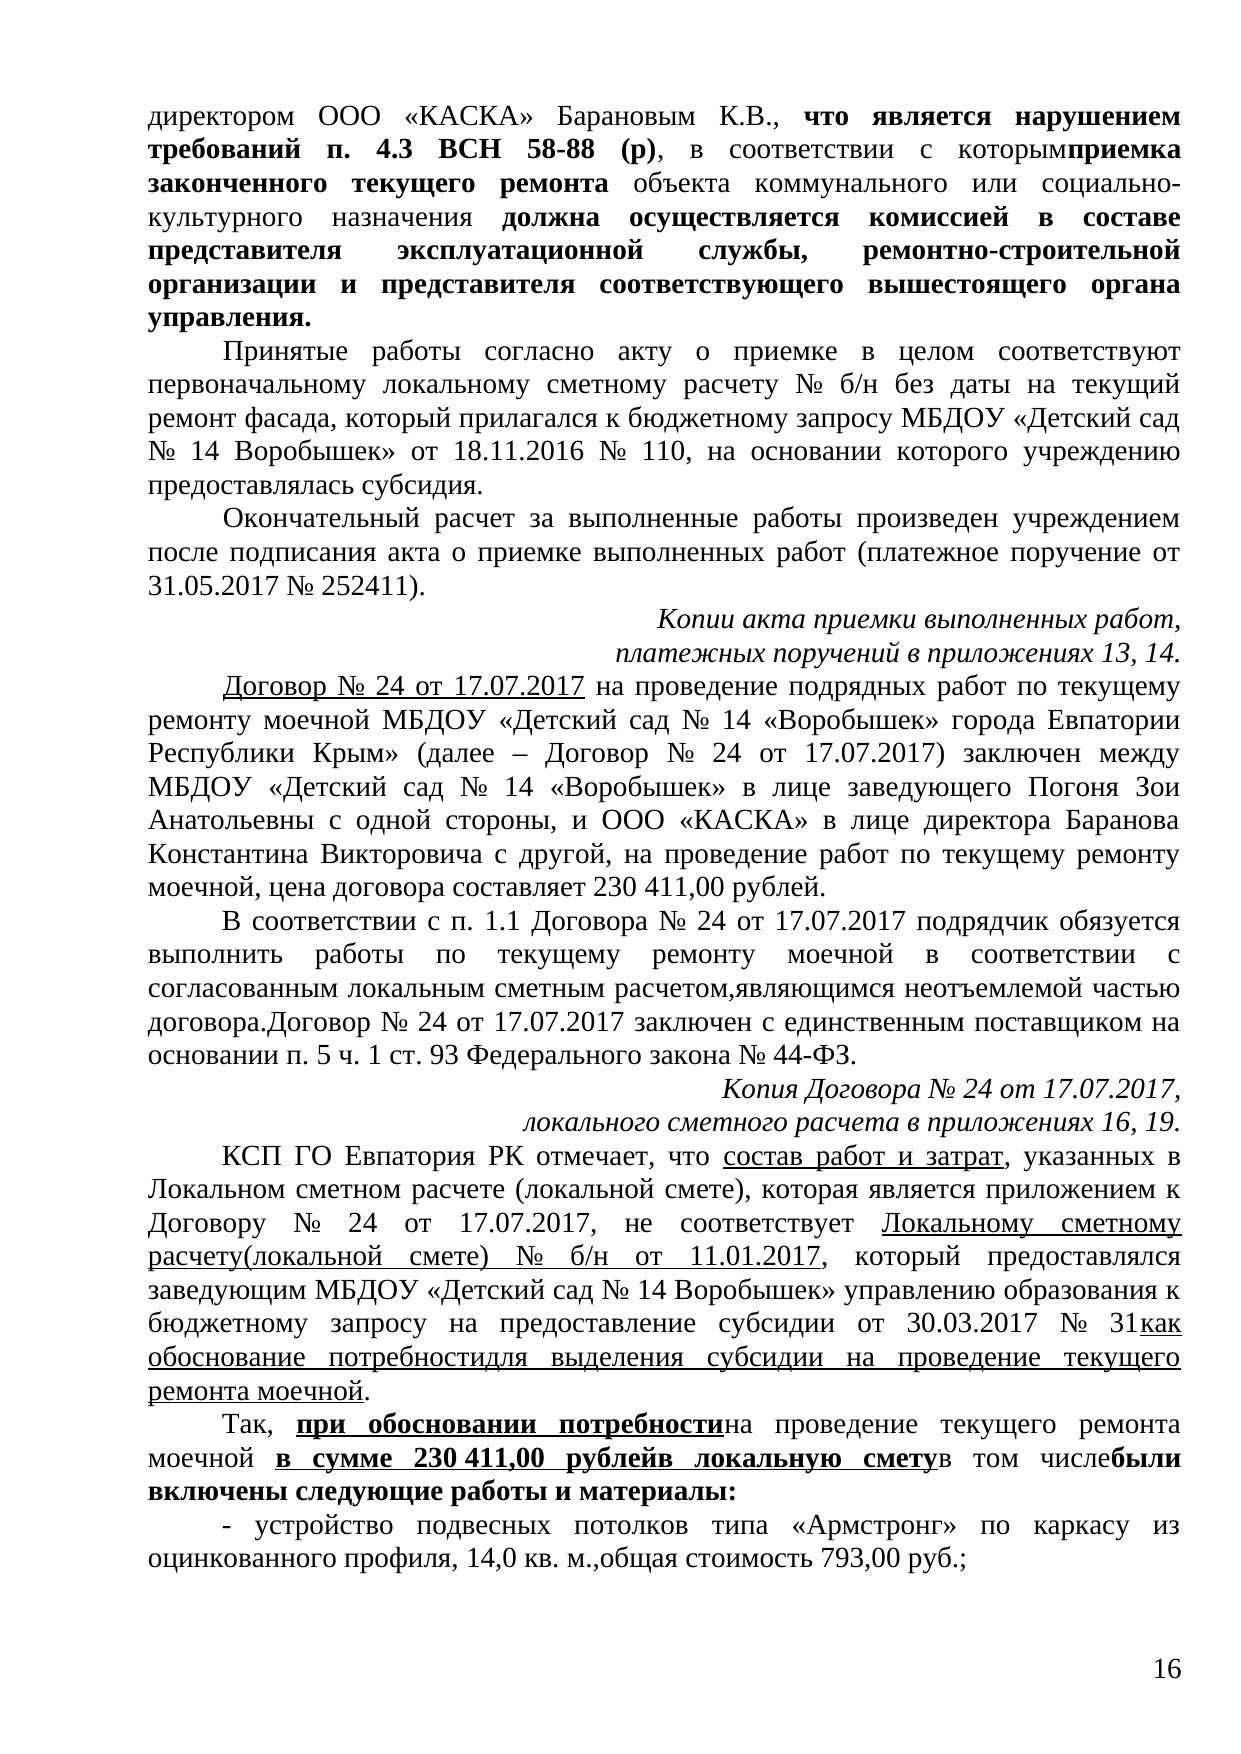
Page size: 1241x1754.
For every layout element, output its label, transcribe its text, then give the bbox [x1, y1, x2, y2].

text Копия Договора № 24 от 17.07.2017, [148, 1071, 1181, 1104]
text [148, 98, 1181, 333]
text Принятые работы согласно акту о приемке в целом соответствуют первоначальному локальному сметному расчету № б/н без даты на текущий ремонт фасада, который прилагался к бюджетному запросу МБДОУ «Детский сад № 14 Воробышек» от 18.11.2016 № 110, на основании которого учреждению предоставлялась субсидия. [148, 333, 1181, 501]
text Копии акта приемки выполненных работ, [148, 601, 1181, 635]
text платежных поручений в приложениях 13, 14. [148, 635, 1181, 668]
text В соответствии с п. 1.1 Договора № 24 от 17.07.2017 подрядчик обязуется выполнить работы по текущему ремонту моечной в соответствии с согласованным локальным сметным расчетом,являющимся неотъемлемой частью договора.Договор № 24 от 17.07.2017 заключен с единственным поставщиком на основании п. 5 ч. 1 ст. 93 Федерального закона № 44-ФЗ. [148, 903, 1181, 1071]
text локального сметного расчета в приложениях 16, 19. [148, 1104, 1181, 1138]
text Окончательный расчет за выполненные работы произведен учреждением после подписания акта о приемке выполненных работ (платежное поручение от 31.05.2017 № 252411). [148, 501, 1181, 601]
text Договор № 24 от 17.07.2017 на проведение подрядных работ по текущему ремонту моечной МБДОУ «Детский сад № 14 «Воробышек» города Евпатории Республики Крым» (далее – Договор № 24 от 17.07.2017) заключен между МБДОУ «Детский сад № 14 «Воробышек» в лице заведующего Погоня Зои Анатольевны с одной стороны, и ООО «КАСКА» в лице директора Баранова Константина Викторовича с другой, на проведение работ по текущему ремонту моечной, цена договора составляет 230 411,00 рублей. [148, 668, 1181, 903]
text КСП ГО Евпатория РК отмечает, что состав работ и затрат, указанных в Локальном сметном расчете (локальной смете), которая является приложением к Договору № 24 от 17.07.2017, не соответствует Локальному сметному расчету(локальной смете) № б/н от 11.01.2017, который предоставлялся заведующим МБДОУ «Детский сад № 14 Воробышек» управлению образования к бюджетному запросу на предоставление субсидии от 30.03.2017 № 31как обоснование потребностидля выделения субсидии на проведение текущего ремонта моечной. [148, 1370, 1181, 1406]
text КСП ГО Евпатория РК отмечает, что состав работ и затрат, указанных в Локальном сметном расчете (локальной смете), которая является приложением к Договору № 24 от 17.07.2017, не соответствует Локальному сметному расчету(локальной смете) № б/н от 11.01.2017, который предоставлялся заведующим МБДОУ «Детский сад № 14 Воробышек» управлению образования к бюджетному запросу на предоставление субсидии от 30.03.2017 № 31как обоснование потребностидля выделения субсидии на проведение текущего ремонта моечной. [148, 1138, 1181, 1368]
text Так, при обосновании потребностина проведение текущего ремонта моечной в сумме 230 411,00 рублейв локальную сметув том числебыли включены следующие работы и материалы: [148, 1406, 1181, 1507]
text - устройство подвесных потолков типа «Армстронг» по каркасу из оцинкованного профиля, 14,0 кв. м.,общая стоимость 793,00 руб.; [148, 1507, 1181, 1574]
